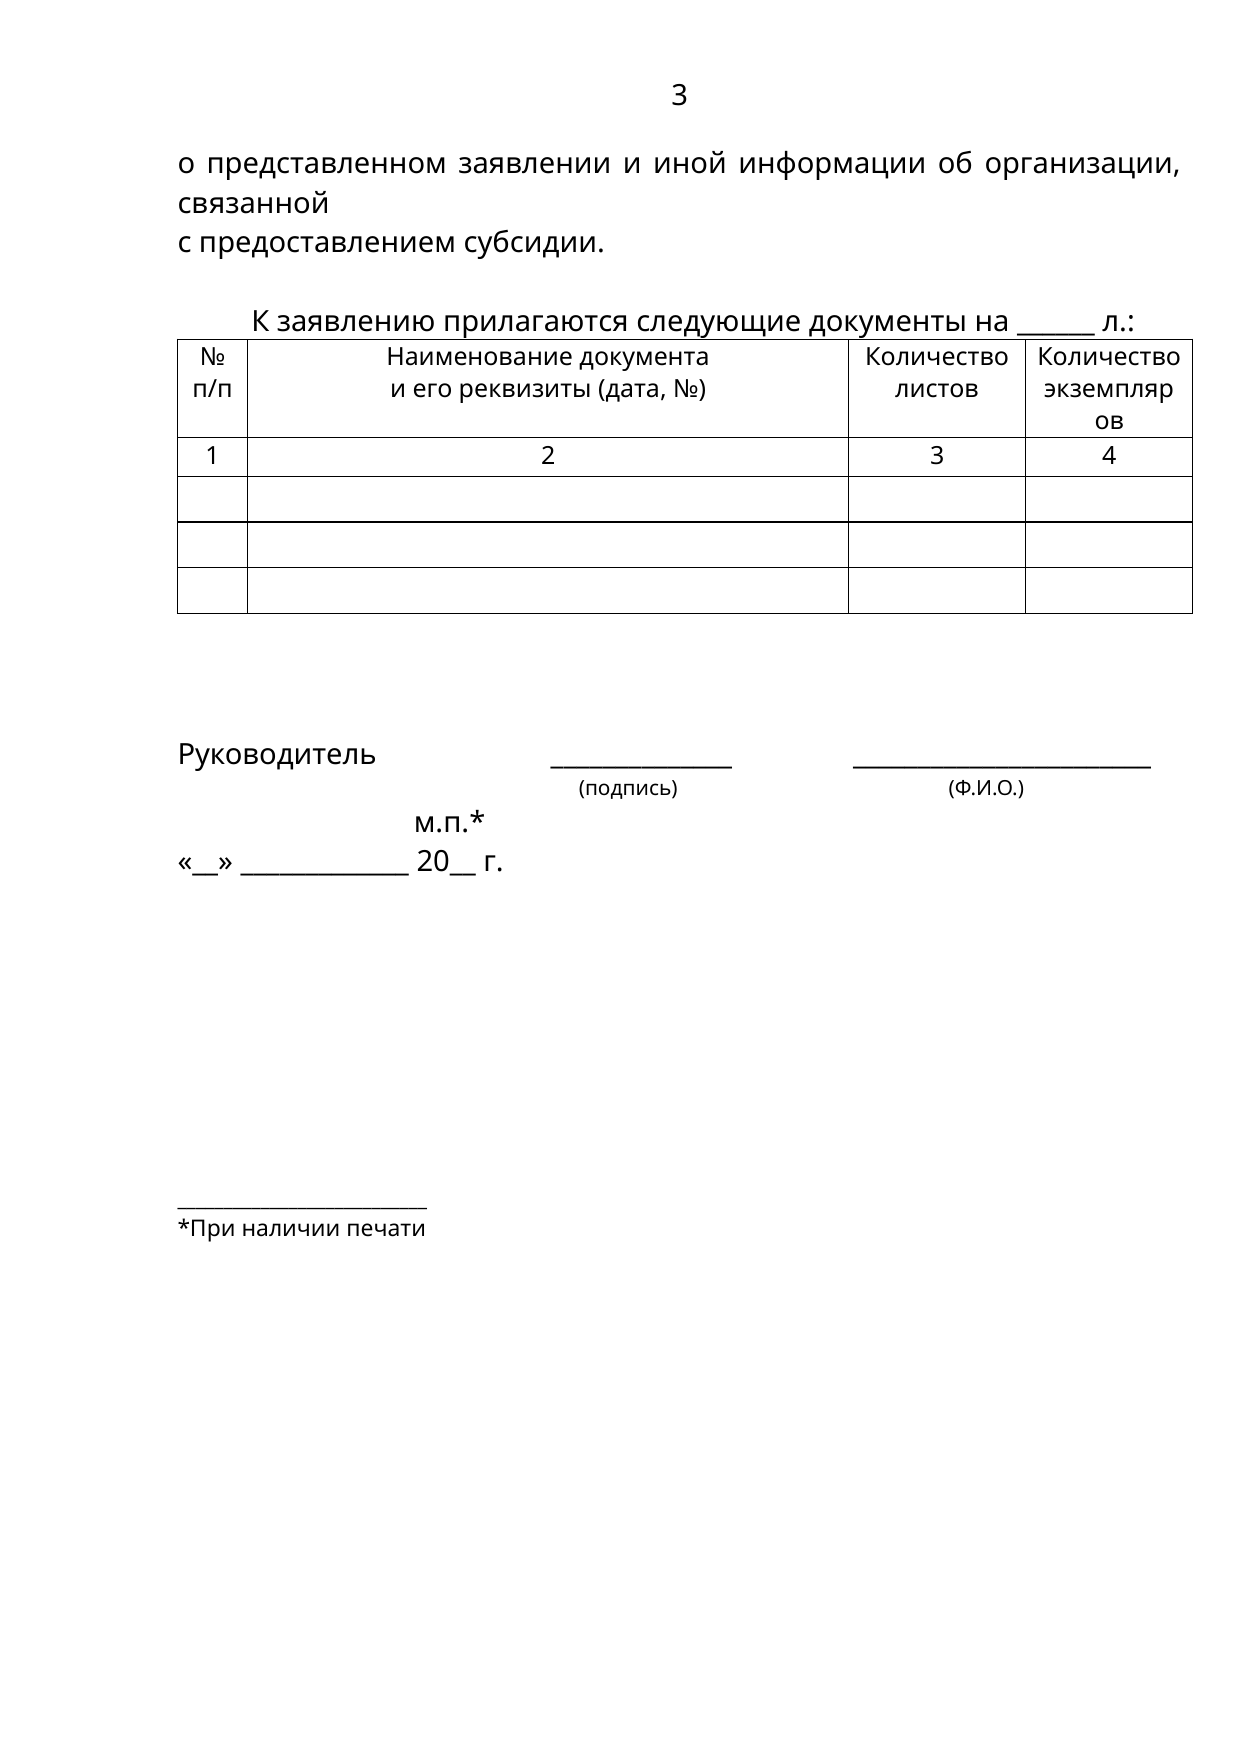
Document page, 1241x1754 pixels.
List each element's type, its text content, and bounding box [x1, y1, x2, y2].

table_cell 4 [1026, 438, 1192, 476]
table_cell 3 [849, 438, 1025, 476]
table_header № п/п [178, 340, 247, 437]
table_cell 1 [178, 438, 247, 476]
table_cell [1026, 523, 1192, 567]
table_header Количество листов [849, 340, 1025, 437]
text м.п.* [177, 801, 1181, 841]
table_cell [178, 523, 247, 567]
table_cell [849, 568, 1025, 613]
text (подпись) (Ф.И.О.) [177, 773, 1181, 801]
table_cell [1026, 568, 1192, 613]
table_header Количество экземпляров [1026, 340, 1192, 437]
text К заявлению прилагаются следующие документы на ______ л.: [177, 301, 1181, 338]
table_cell [248, 568, 848, 613]
table_cell [248, 523, 848, 567]
text Руководитель ______________ _______________________ [177, 733, 1181, 773]
table_cell [849, 523, 1025, 567]
table_cell 2 [248, 438, 848, 476]
table_cell [849, 477, 1025, 521]
text о представленном заявлении и иной информации об организации, связанной с предоставлением субсидии. [177, 142, 1181, 261]
table_cell [248, 477, 848, 521]
text *При наличии печати [177, 1212, 1181, 1242]
table_cell [1026, 477, 1192, 521]
table_cell [178, 477, 247, 521]
table_cell [178, 568, 247, 613]
text ___________________________ [177, 1185, 1181, 1212]
table_header Наименование документа и его реквизиты (дата, №) [248, 340, 848, 437]
text «__» _____________ 20__ г. [177, 841, 1181, 880]
